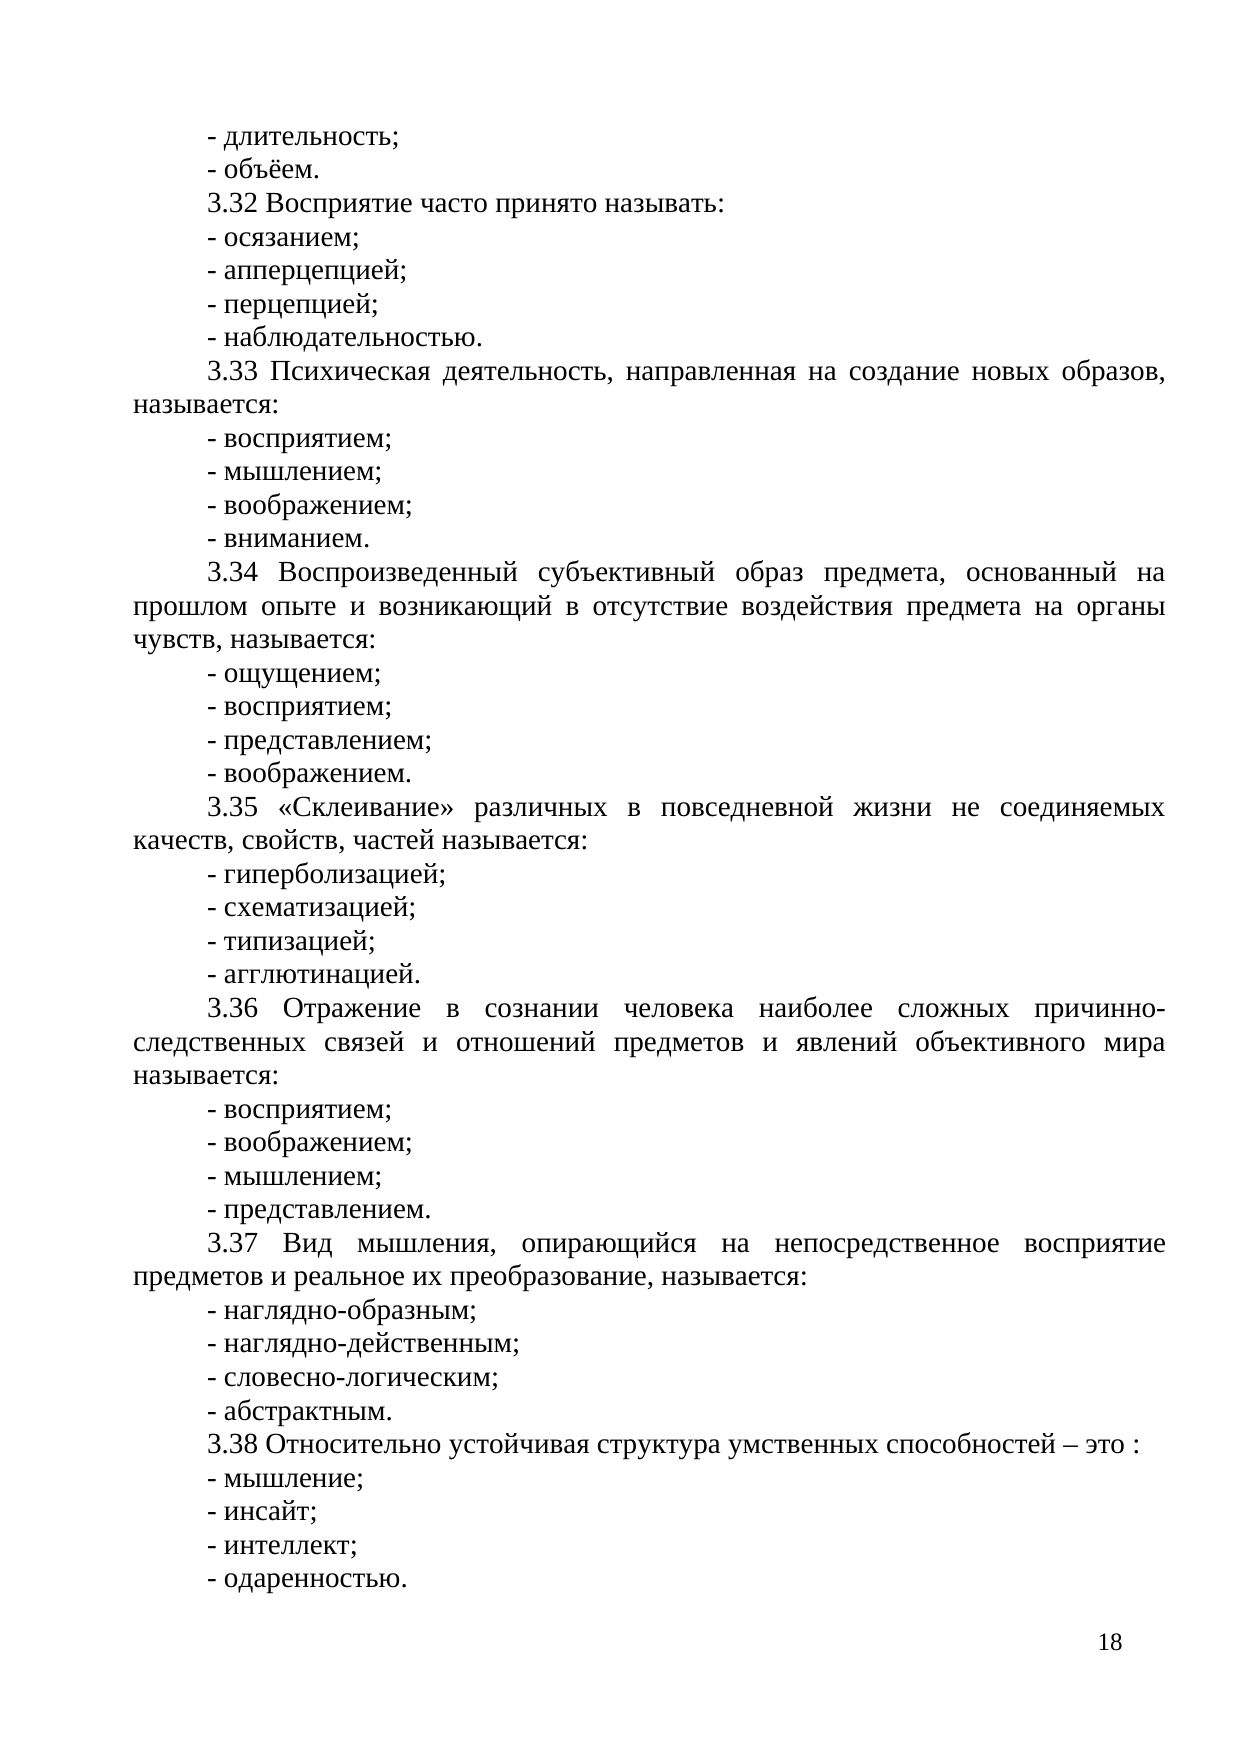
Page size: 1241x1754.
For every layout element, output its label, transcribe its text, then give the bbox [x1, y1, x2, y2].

text - гиперболизацией; [133, 856, 1167, 889]
text - ощущением; [133, 655, 1167, 688]
text - мышлением; [133, 1158, 1167, 1191]
text 3.34 Воспроизведенный субъективный образ предмета, основанный на прошлом опыте и возникающий в отсутствие воздействия предмета на органы чувств, называется: [133, 554, 1167, 655]
text - восприятием; [133, 420, 1167, 453]
text 3.33 Психическая деятельность, направленная на создание новых образов, называется: [133, 353, 1167, 420]
text - абстрактным. [133, 1393, 1167, 1426]
text - схематизацией; [133, 889, 1167, 923]
text 3.38 Относительно устойчивая структура умственных способностей – это : [133, 1426, 1167, 1460]
text - представлением. [133, 1191, 1167, 1225]
text - апперцепцией; [133, 252, 1167, 286]
text - воображением; [133, 487, 1167, 521]
text 3.37 Вид мышления, опирающийся на непосредственное восприятие предметов и реальное их преобразование, называется: [133, 1225, 1167, 1292]
text - одаренностью. [133, 1560, 1167, 1594]
text - объёем. [133, 152, 1167, 185]
text - восприятием; [133, 688, 1167, 722]
text - длительность; [133, 118, 1167, 152]
text - мышлением; [133, 453, 1167, 487]
text - агглютинацией. [133, 957, 1167, 990]
text - типизацией; [133, 923, 1167, 957]
text - словесно-логическим; [133, 1359, 1167, 1393]
text - перцепцией; [133, 286, 1167, 319]
text - вниманием. [133, 521, 1167, 554]
text - наблюдательностью. [133, 319, 1167, 353]
text - осязанием; [133, 219, 1167, 252]
text - интеллект; [133, 1527, 1167, 1560]
text - воображением; [133, 1124, 1167, 1158]
text - мышление; [133, 1460, 1167, 1493]
text - наглядно-образным; [133, 1292, 1167, 1326]
text - представлением; [133, 722, 1167, 755]
text - воображением. [133, 755, 1167, 789]
text - наглядно-действенным; [133, 1326, 1167, 1359]
text 3.32 Восприятие часто принято называть: [133, 185, 1167, 219]
text 3.35 «Склеивание» различных в повседневной жизни не соединяемых качеств, свойств, частей называется: [133, 789, 1167, 856]
text - инсайт; [133, 1493, 1167, 1527]
text 3.36 Отражение в сознании человека наиболее сложных причинно-следственных связей и отношений предметов и явлений объективного мира называется: [133, 990, 1167, 1091]
text - восприятием; [133, 1091, 1167, 1124]
